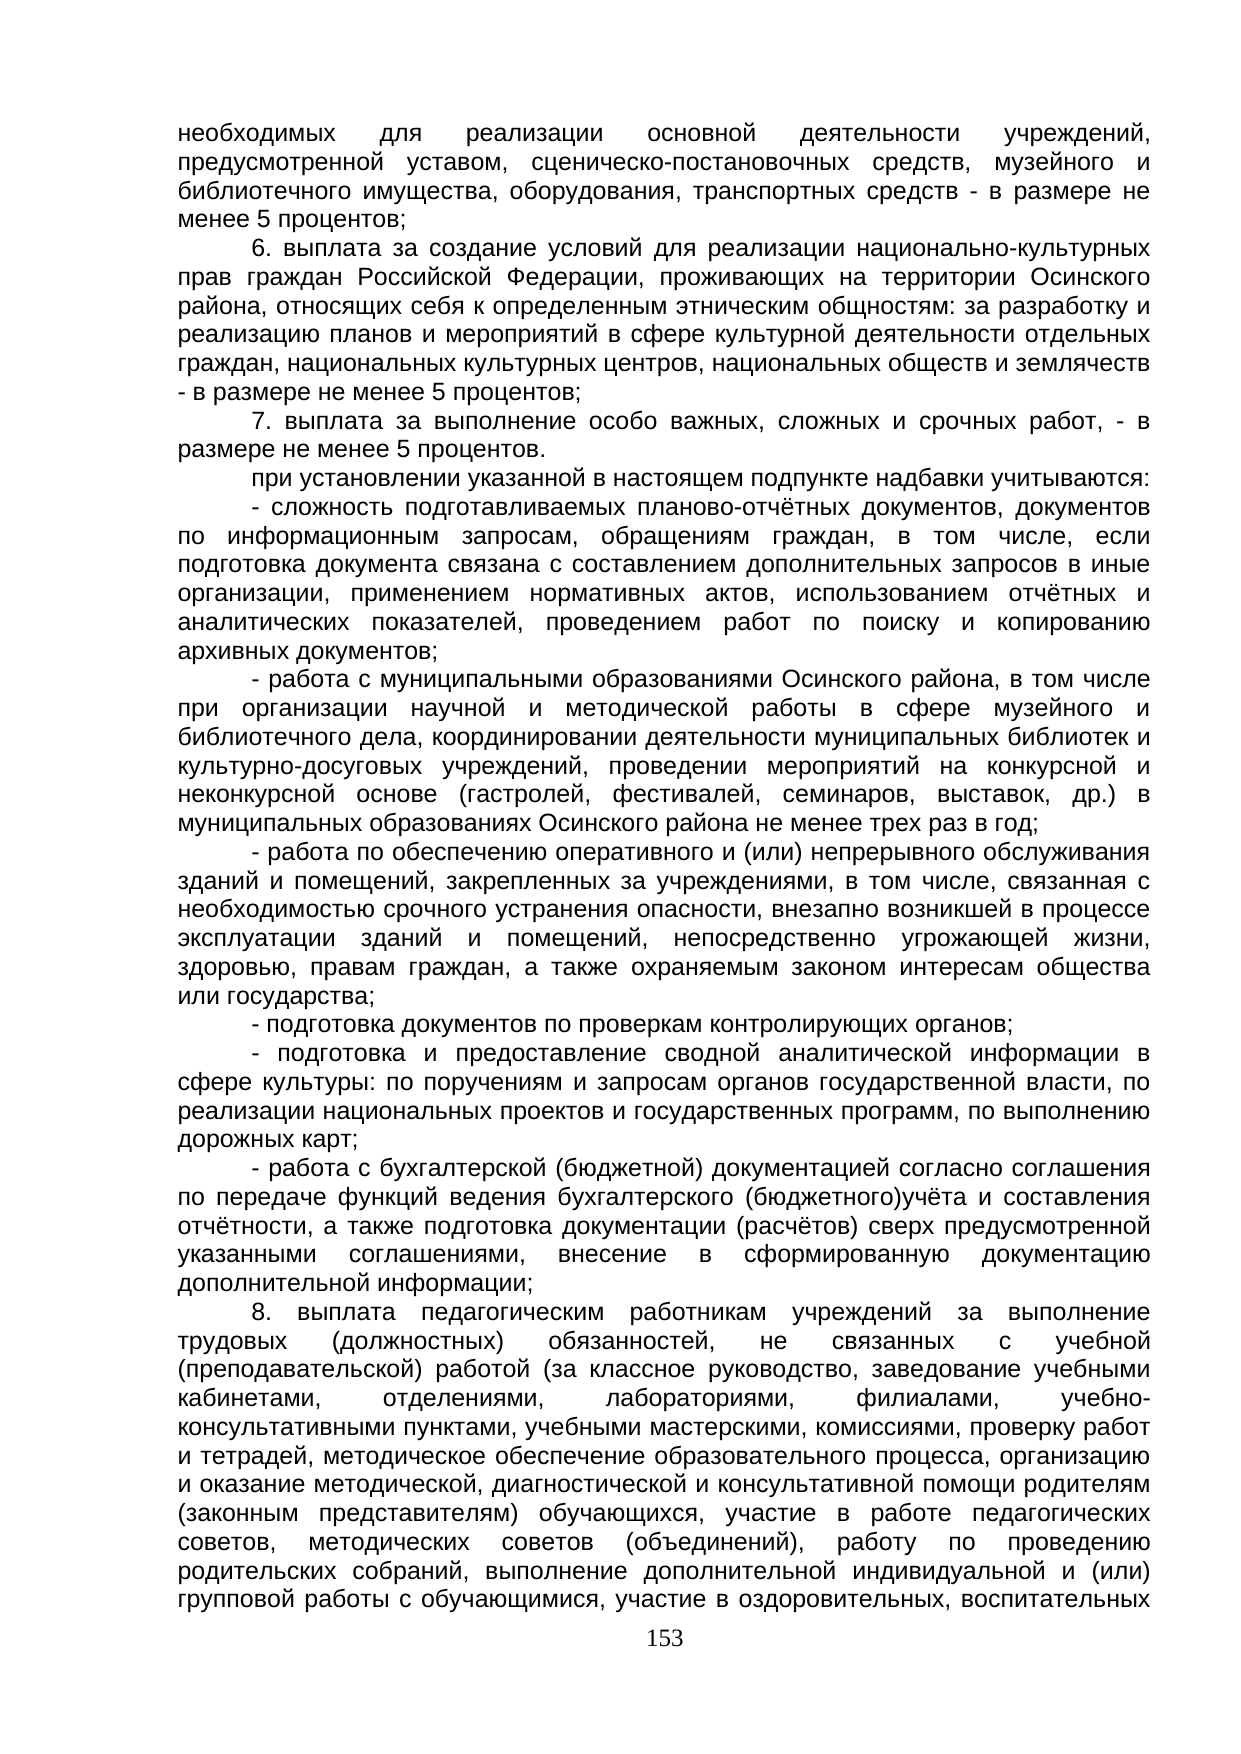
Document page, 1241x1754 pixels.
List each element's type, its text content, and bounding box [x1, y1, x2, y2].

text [177, 1297, 1152, 1613]
text 6. выплата за создание условий для реализации национально-культурных прав граждан Российской Федерации, проживающих на территории Осинского района, относящих себя к определенным этническим общностям: за разработку и реализацию планов и мероприятий в сфере культурной деятельности отдельных граждан, национальных культурных центров, национальных обществ и землячеств - в размере не менее 5 процентов; [177, 233, 1152, 406]
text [177, 118, 1152, 233]
text - сложность подготавливаемых планово-отчётных документов, документов по информационным запросам, обращениям граждан, в том числе, если подготовка документа связана с составлением дополнительных запросов в иные организации, применением нормативных актов, использованием отчётных и аналитических показателей, проведением работ по поиску и копированию архивных документов; [177, 492, 1152, 664]
text - работа с муниципальными образованиями Осинского района, в том числе при организации научной и методической работы в сфере музейного и библиотечного дела, координировании деятельности муниципальных библиотек и культурно-досуговых учреждений, проведении мероприятий на конкурсной и неконкурсной основе (гастролей, фестивалей, семинаров, выставок, др.) в муниципальных образованиях Осинского района не менее трех раз в год; [177, 664, 1152, 837]
text 7. выплата за выполнение особо важных, сложных и срочных работ, - в размере не менее 5 процентов. [177, 406, 1152, 463]
text - работа с бухгалтерской (бюджетной) документацией согласно соглашения по передаче функций ведения бухгалтерского (бюджетного)учёта и составления отчётности, а также подготовка документации (расчётов) сверх предусмотренной указанными соглашениями, внесение в сформированную документацию дополнительной информации; [177, 1153, 1152, 1297]
text - подготовка документов по проверкам контролирующих органов; [177, 1009, 1152, 1038]
text - работа по обеспечению оперативного и (или) непрерывного обслуживания зданий и помещений, закрепленных за учреждениями, в том числе, связанная с необходимостью срочного устранения опасности, внезапно возникшей в процессе эксплуатации зданий и помещений, непосредственно угрожающей жизни, здоровью, правам граждан, а также охраняемым законом интересам общества или государства; [177, 837, 1152, 1009]
text при установлении указанной в настоящем подпункте надбавки учитываются: [177, 463, 1152, 492]
text - подготовка и предоставление сводной аналитической информации в сфере культуры: по поручениям и запросам органов государственной власти, по реализации национальных проектов и государственных программ, по выполнению дорожных карт; [177, 1038, 1152, 1153]
